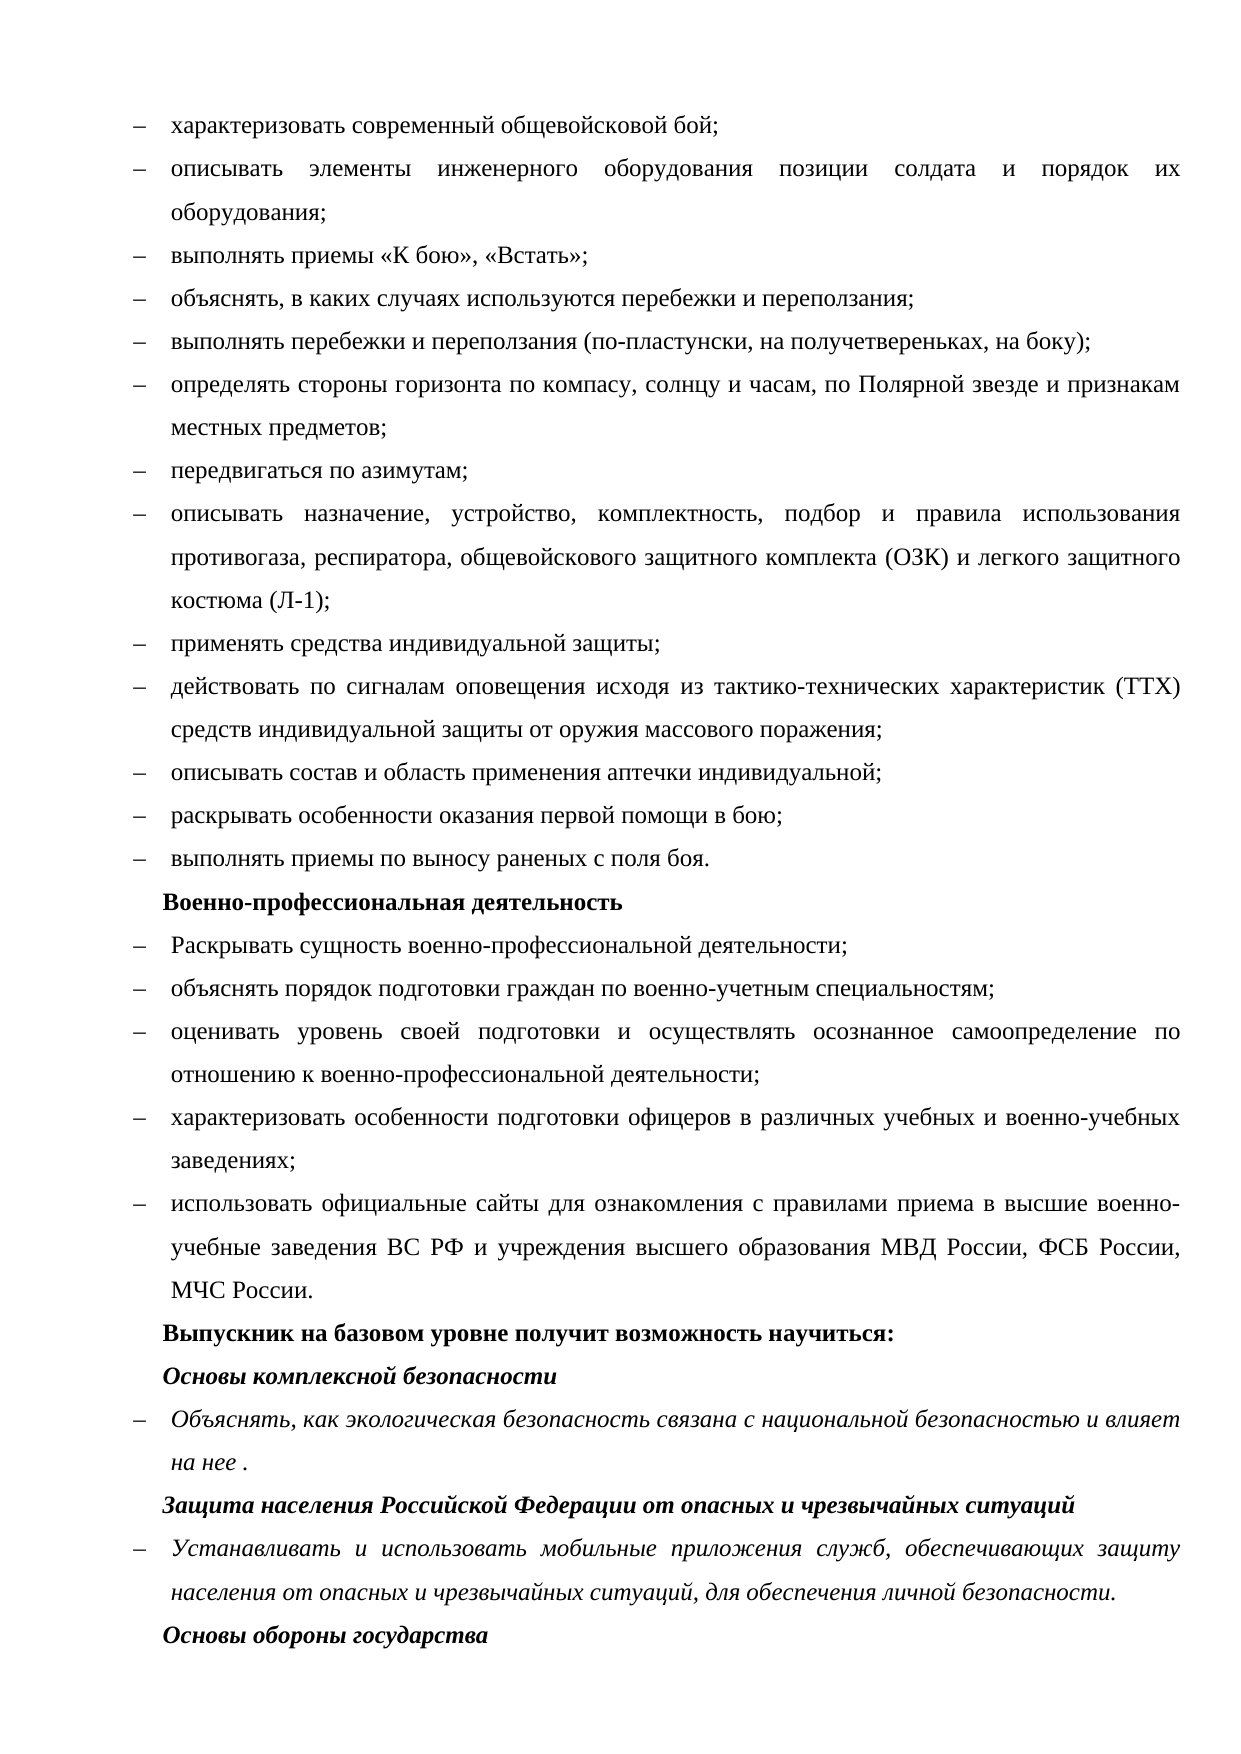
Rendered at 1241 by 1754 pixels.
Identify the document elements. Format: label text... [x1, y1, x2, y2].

text описывать состав и область применения аптечки индивидуальной; [133, 757, 1181, 786]
text выполнять перебежки и переползания (по-пластунски, на получетвереньках, на боку); [133, 326, 1181, 355]
text передвигаться по азимутам; [133, 455, 1181, 484]
text характеризовать особенности подготовки офицеров в различных учебных и военно-учебных заведениях; [133, 1102, 1181, 1174]
text Объяснять, как экологическая безопасность связана с национальной безопасностью и влияет на нее . [133, 1404, 1181, 1476]
text действовать по сигналам оповещения исходя из тактико-технических характеристик (ТТХ) средств индивидуальной защиты от оружия массового поражения; [133, 671, 1181, 743]
text выполнять приемы «К бою», «Встать»; [133, 240, 1181, 268]
text Основы комплексной безопасности [89, 1361, 1181, 1390]
text выполнять приемы по выносу раненых с поля боя. [133, 843, 1181, 872]
text раскрывать особенности оказания первой помощи в бою; [133, 800, 1181, 829]
text Выпускник на базовом уровне получит возможность научиться: [89, 1318, 1181, 1347]
text Основы обороны государства [89, 1620, 1181, 1648]
text применять средства индивидуальной защиты; [133, 628, 1181, 657]
text характеризовать современный общевойсковой бой; [133, 110, 1181, 139]
text Военно-профессиональная деятельность [89, 887, 1181, 915]
text использовать официальные сайты для ознакомления с правилами приема в высшие военно-учебные заведения ВС РФ и учреждения высшего образования МВД России, ФСБ России, МЧС России. [133, 1188, 1181, 1303]
text описывать элементы инженерного оборудования позиции солдата и порядок их оборудования; [133, 153, 1181, 225]
text определять стороны горизонта по компасу, солнцу и часам, по Полярной звезде и признакам местных предметов; [133, 369, 1181, 441]
text описывать назначение, устройство, комплектность, подбор и правила использования противогаза, респиратора, общевойскового защитного комплекта (ОЗК) и легкого защитного костюма (Л-1); [133, 498, 1181, 613]
text оценивать уровень своей подготовки и осуществлять осознанное самоопределение по отношению к военно-профессиональной деятельности; [133, 1016, 1181, 1088]
text Раскрывать сущность военно-профессиональной деятельности; [133, 930, 1181, 958]
text объяснять порядок подготовки граждан по военно-учетным специальностям; [133, 973, 1181, 1002]
text Защита населения Российской Федерации от опасных и чрезвычайных ситуаций [89, 1490, 1181, 1519]
text объяснять, в каких случаях используются перебежки и переползания; [133, 283, 1181, 312]
text Устанавливать и использовать мобильные приложения служб, обеспечивающих защиту населения от опасных и чрезвычайных ситуаций, для обеспечения личной безопасности. [133, 1533, 1181, 1605]
